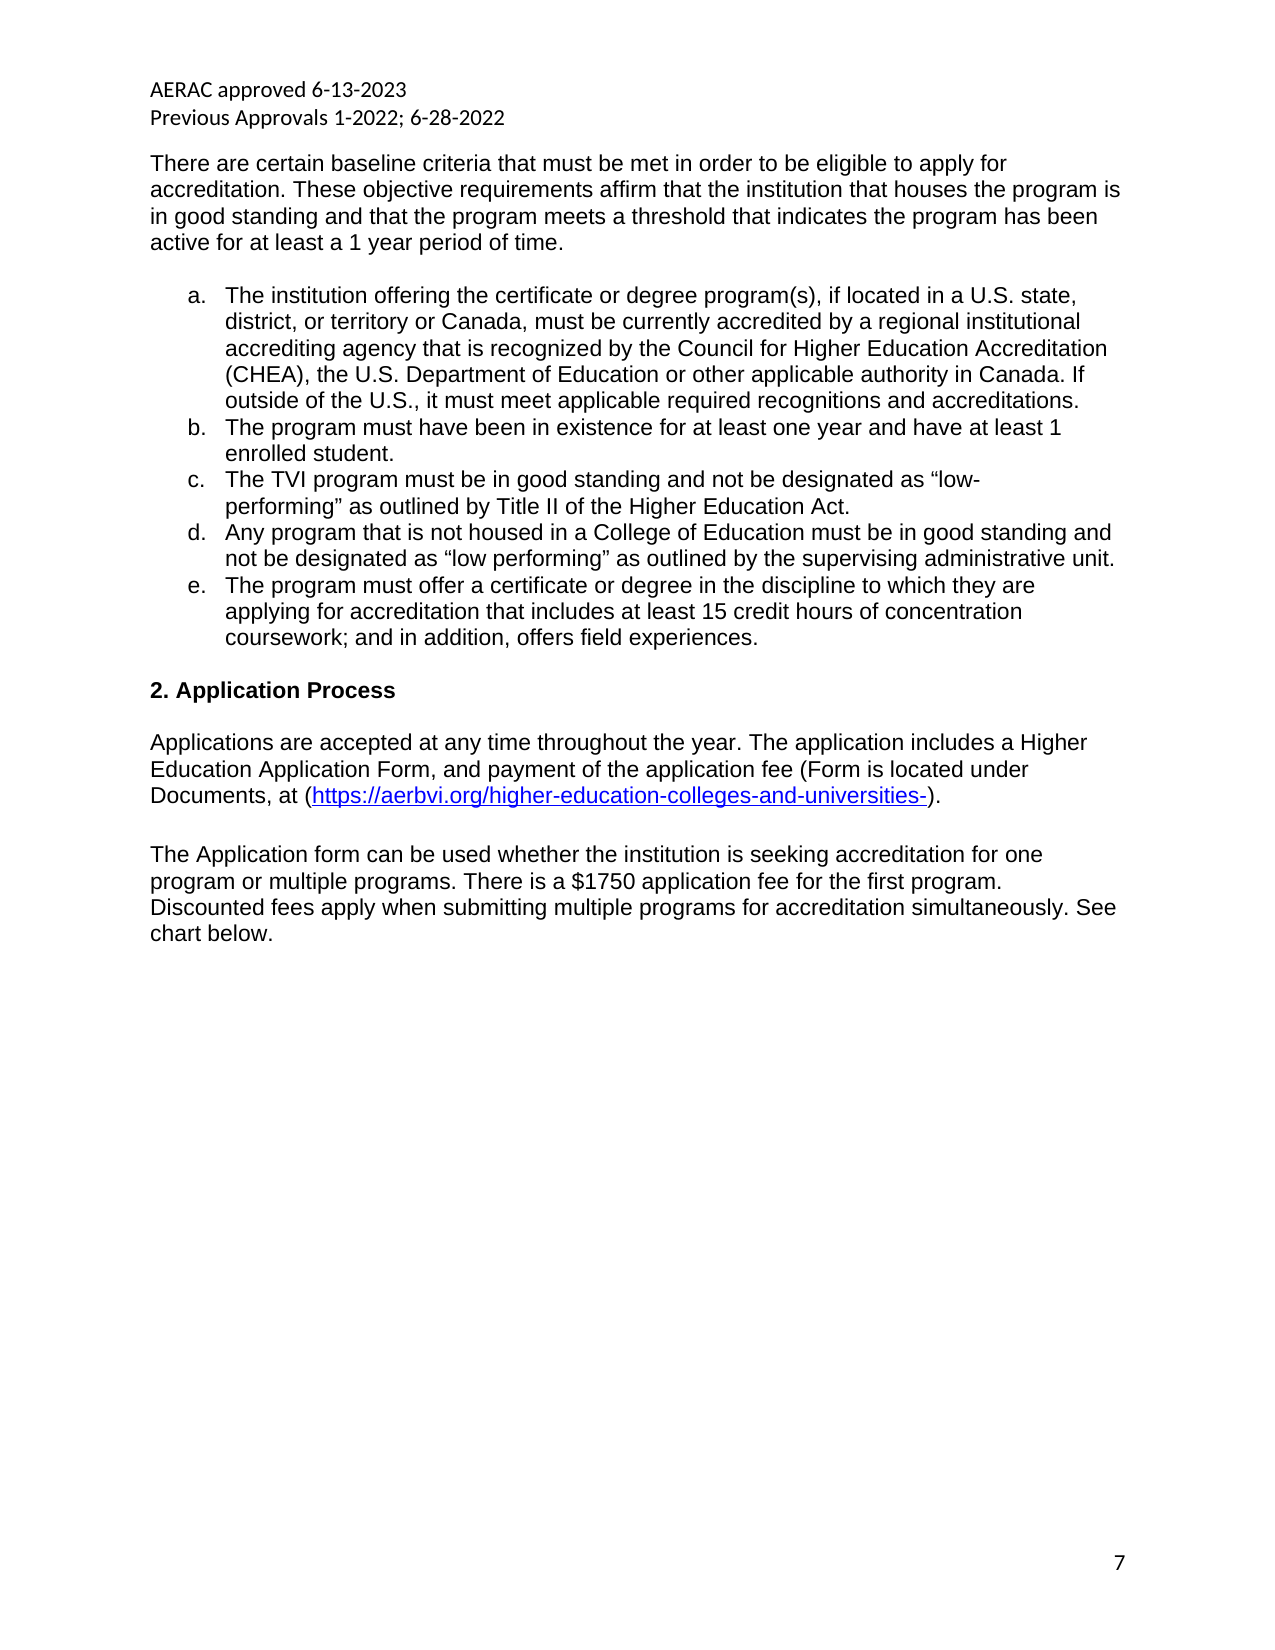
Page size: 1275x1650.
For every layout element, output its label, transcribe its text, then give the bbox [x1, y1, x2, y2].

list The institution offering the certificate or degree program(s), if located in a U.S. state, district, or territory or Canada, must be currently accredited by a regional institutional accrediting agency that is recognized by the Council for Higher Education Accreditation (CHEA), the U.S. Department of Education or other applicable authority in Canada. If outside of the U.S., it must meet applicable required recognitions and accreditations. [187, 282, 1125, 413]
list Any program that is not housed in a College of Education must be in good standing and not be designated as “low performing” as outlined by the supervising administrative unit. [187, 519, 1125, 572]
list The TVI program must be in good standing and not be designated as “low-performing” as outlined by Title II of the Higher Education Act. [187, 466, 1125, 519]
text Applications are accepted at any time throughout the year. The application includes a Higher Education Application Form, and payment of the application fee (Form is located under Documents, at (https://aerbvi.org/higher-education-colleges-and-universities-). [150, 729, 1119, 808]
list The program must have been in existence for at least one year and have at least 1 enrolled student. [187, 413, 1125, 466]
text 2. Application Process [150, 677, 1125, 703]
text There are certain baseline criteria that must be met in order to be eligible to apply for accreditation. These objective requirements affirm that the institution that houses the program is in good standing and that the program meets a threshold that indicates the program has been active for at least a 1 year period of time. [150, 150, 1125, 255]
text The Application form can be used whether the institution is seeking accreditation for one program or multiple programs. There is a $1750 application fee for the first program. Discounted fees apply when submitting multiple programs for accreditation simultaneously. See chart below. [150, 841, 1119, 947]
list The program must offer a certificate or degree in the discipline to which they are applying for accreditation that includes at least 15 credit hours of concentration coursework; and in addition, offers field experiences. [187, 572, 1125, 651]
